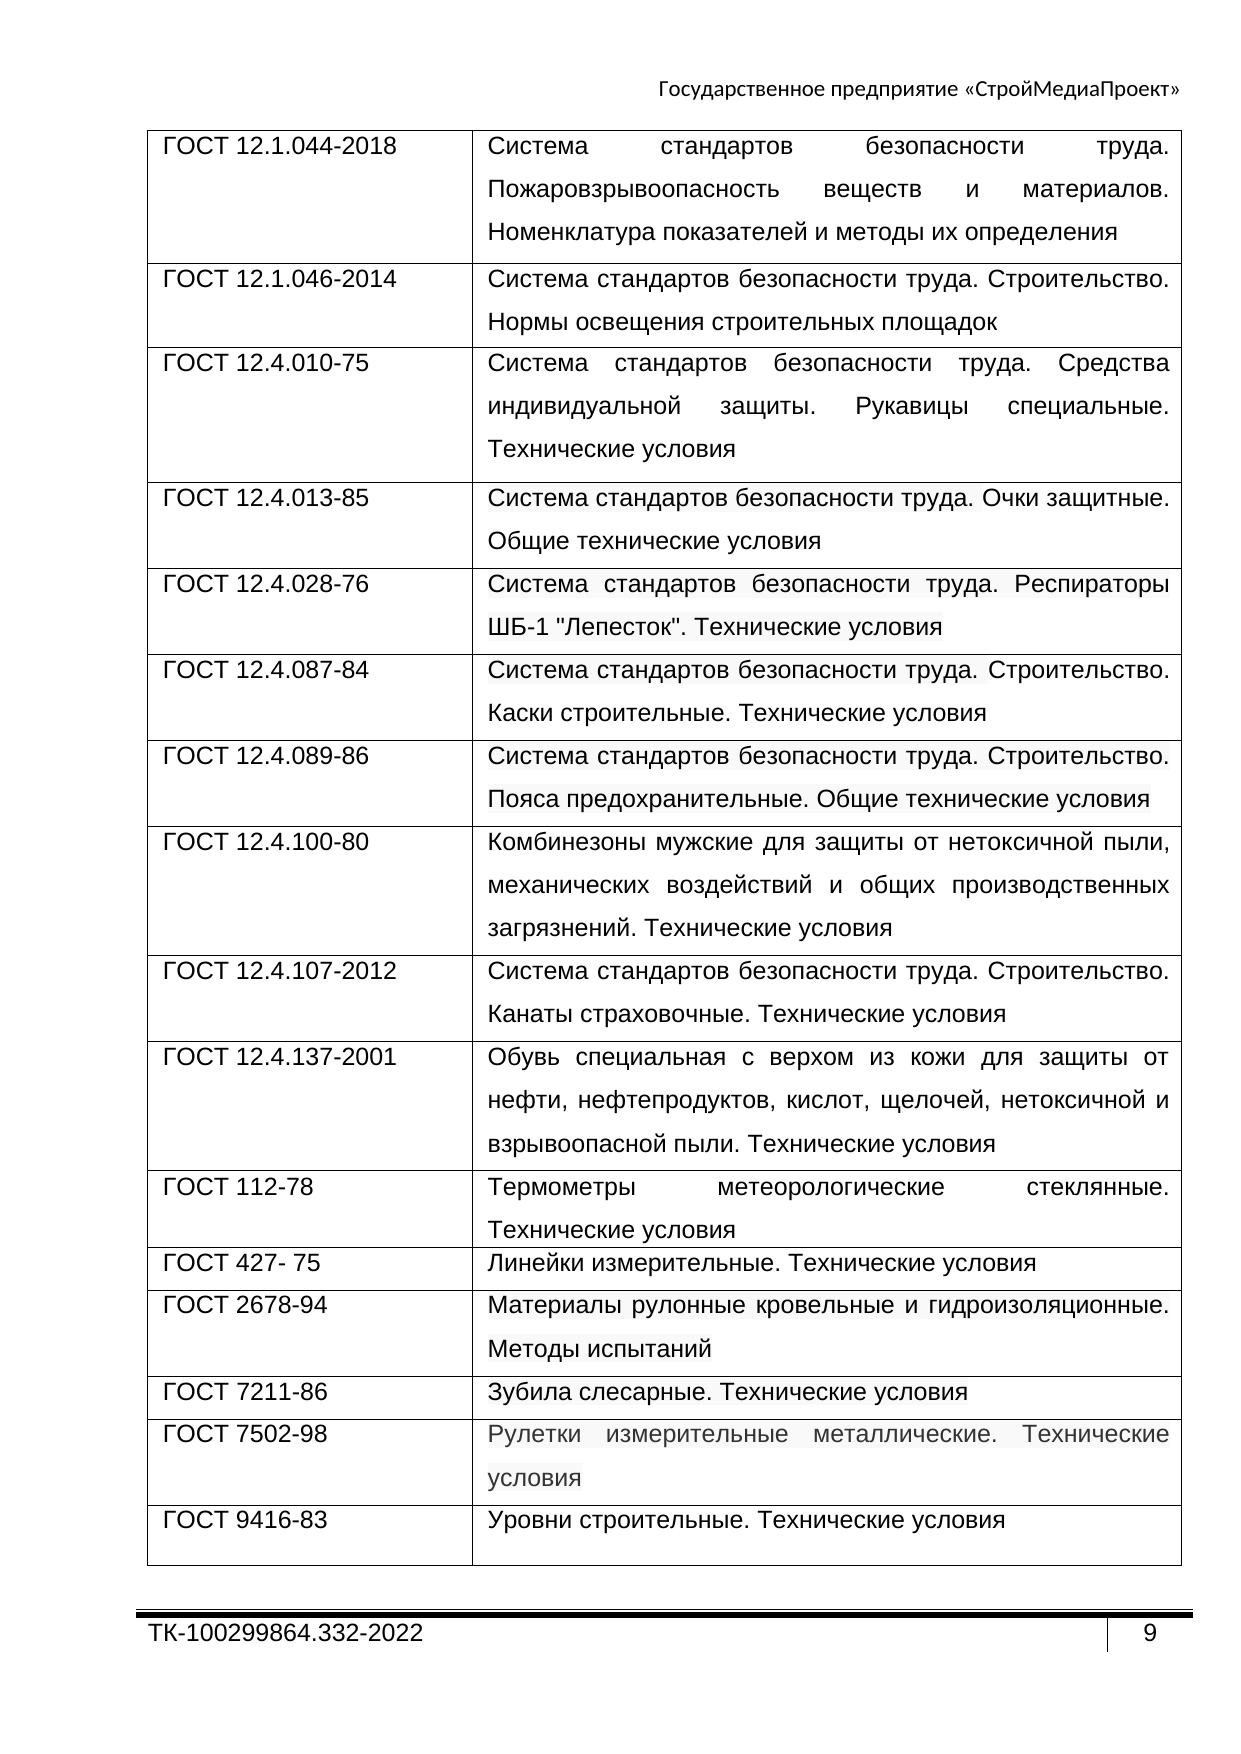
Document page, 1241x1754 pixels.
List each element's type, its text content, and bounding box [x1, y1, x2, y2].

table_cell ГОСТ 427- 75 [148, 1248, 472, 1289]
table_cell Линейки измерительные. Технические условия [473, 1248, 1181, 1289]
table_cell Система стандартов безопасности труда. Очки защитные. Общие технические условия [473, 483, 1181, 568]
table_cell Система стандартов безопасности труда. Строительство. Каски строительные. Технические условия [473, 655, 1181, 740]
table_cell Обувь специальная с верхом из кожи для защиты от нефти, нефтепродуктов, кислот, щелочей, нетоксичной и взрывоопасной пыли. Технические условия [473, 1042, 1181, 1170]
table_cell ГОСТ 7502-98 [148, 1420, 472, 1504]
table_cell Система стандартов безопасности труда. Строительство. Нормы освещения строительных площадок [473, 264, 1181, 347]
table_cell Зубила слесарные. Технические условия [473, 1377, 1181, 1418]
table_cell Система стандартов безопасности труда. Средства индивидуальной защиты. Рукавицы специальные. Технические условия [473, 348, 1181, 482]
table_cell ГОСТ 112-78 [148, 1171, 472, 1247]
table_cell Материалы рулонные кровельные и гидроизоляционные. Методы испытаний [473, 1291, 1181, 1376]
table_cell Уровни строительные. Технические условия [473, 1506, 1181, 1564]
table_cell Система стандартов безопасности труда. Строительство. Пояса предохранительные. Общие технические условия [473, 741, 1181, 826]
table_cell Система стандартов безопасности труда. Строительство. Канаты страховочные. Технические условия [473, 956, 1181, 1041]
table_cell ГОСТ 12.4.107-2012 [148, 956, 472, 1041]
table_cell Термометры метеорологические стеклянные. Технические условия [473, 1171, 1181, 1247]
table_cell ГОСТ 12.1.046-2014 [148, 264, 472, 347]
table_cell Система стандартов безопасности труда. Респираторы ШБ-1 "Лепесток". Технические условия [473, 569, 1181, 654]
table_cell ГОСТ 12.4.087-84 [148, 655, 472, 740]
table_cell Рулетки измерительные металлические. Технические условия [473, 1420, 1181, 1504]
table_cell ГОСТ 7211-86 [148, 1377, 472, 1418]
table_cell ГОСТ 12.4.089-86 [148, 741, 472, 826]
table_cell ГОСТ 9416-83 [148, 1506, 472, 1564]
table_cell ГОСТ 12.1.044-2018 [148, 131, 472, 263]
table_cell ГОСТ 12.4.100-80 [148, 827, 472, 955]
table_cell ГОСТ 2678-94 [148, 1291, 472, 1376]
table_cell ГОСТ 12.4.137-2001 [148, 1042, 472, 1170]
table_cell ГОСТ 12.4.013-85 [148, 483, 472, 568]
table_cell ГОСТ 12.4.010-75 [148, 348, 472, 482]
table_cell ГОСТ 12.4.028-76 [148, 569, 472, 654]
table_cell Комбинезоны мужские для защиты от нетоксичной пыли, механических воздействий и общих производственных загрязнений. Технические условия [473, 827, 1181, 955]
table_cell Система стандартов безопасности труда. Пожаровзрывоопасность веществ и материалов. Номенклатура показателей и методы их определения [473, 131, 1181, 263]
